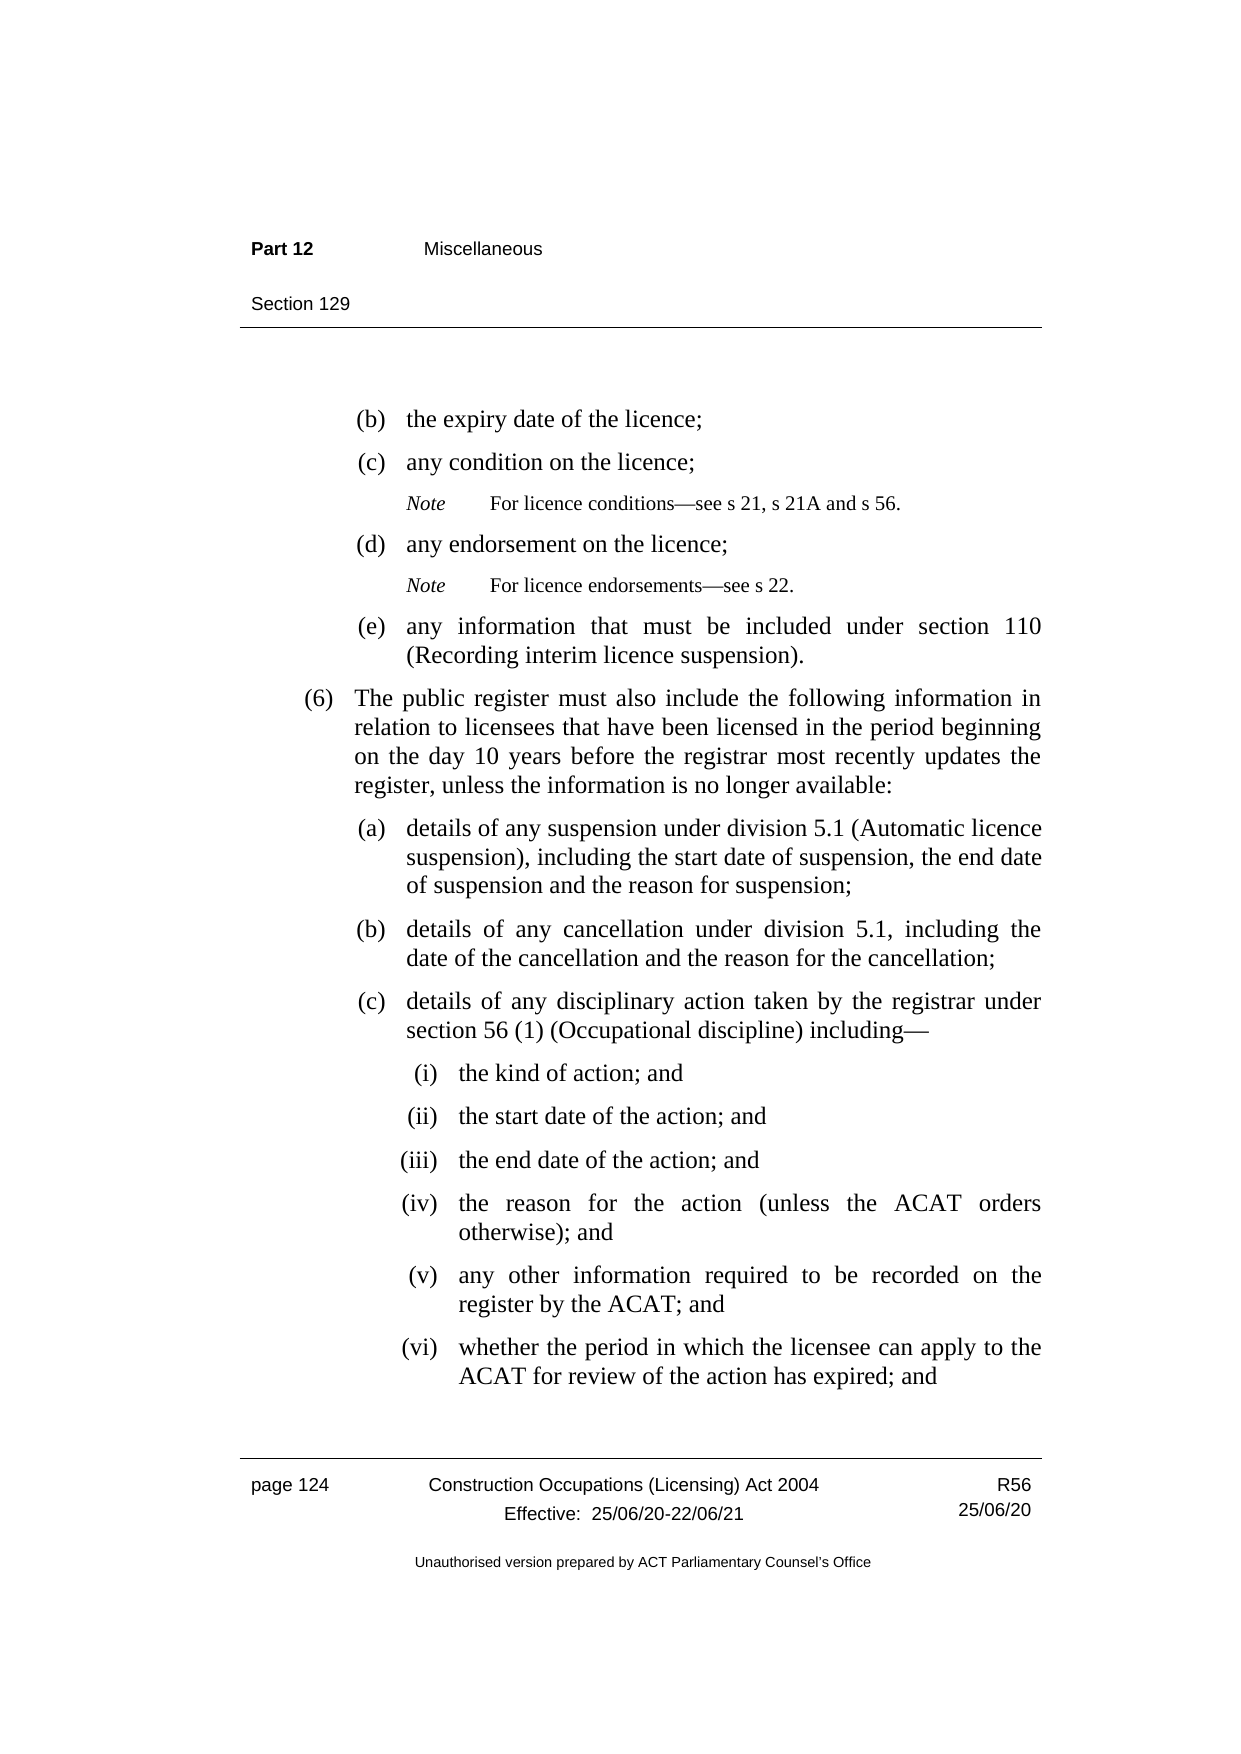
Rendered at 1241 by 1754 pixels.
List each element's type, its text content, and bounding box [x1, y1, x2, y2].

text Note For licence endorsements—see s 22. [406, 573, 1042, 597]
text (6) The public register must also include the following information in relation to licensees that have been licensed in the period beginning on the day 10 years before the registrar most recently updates the register, unless the information is no longer available: [239, 683, 1042, 798]
text (i) the kind of action; and [239, 1058, 1042, 1087]
text (b) the expiry date of the licence; [239, 404, 1042, 433]
text (vi) whether the period in which the licensee can apply to the ACAT for review of the action has expired; and [239, 1332, 1042, 1390]
text (ii) the start date of the action; and [239, 1101, 1042, 1130]
text (v) any other information required to be recorded on the register by the ACAT; and [239, 1260, 1042, 1318]
text (e) any information that must be included under section 110 (Recording interim licence suspension). [239, 611, 1042, 669]
text (iv) the reason for the action (unless the ACAT orders otherwise); and [239, 1188, 1042, 1246]
text (d) any endorsement on the licence; [239, 529, 1042, 558]
text (iii) the end date of the action; and [239, 1145, 1042, 1173]
text (c) any condition on the licence; [239, 447, 1042, 476]
text Note For licence conditions—see s 21, s 21A and s 56. [406, 491, 1042, 515]
text (c) details of any disciplinary action taken by the registrar under section 56 (1) (Occupational discipline) including— [239, 986, 1042, 1043]
text (a) details of any suspension under division 5.1 (Automatic licence suspension), including the start date of suspension, the end date of suspension and the reason for suspension; [239, 813, 1042, 899]
text (b) details of any cancellation under division 5.1, including the date of the cancellation and the reason for the cancellation; [239, 914, 1042, 971]
